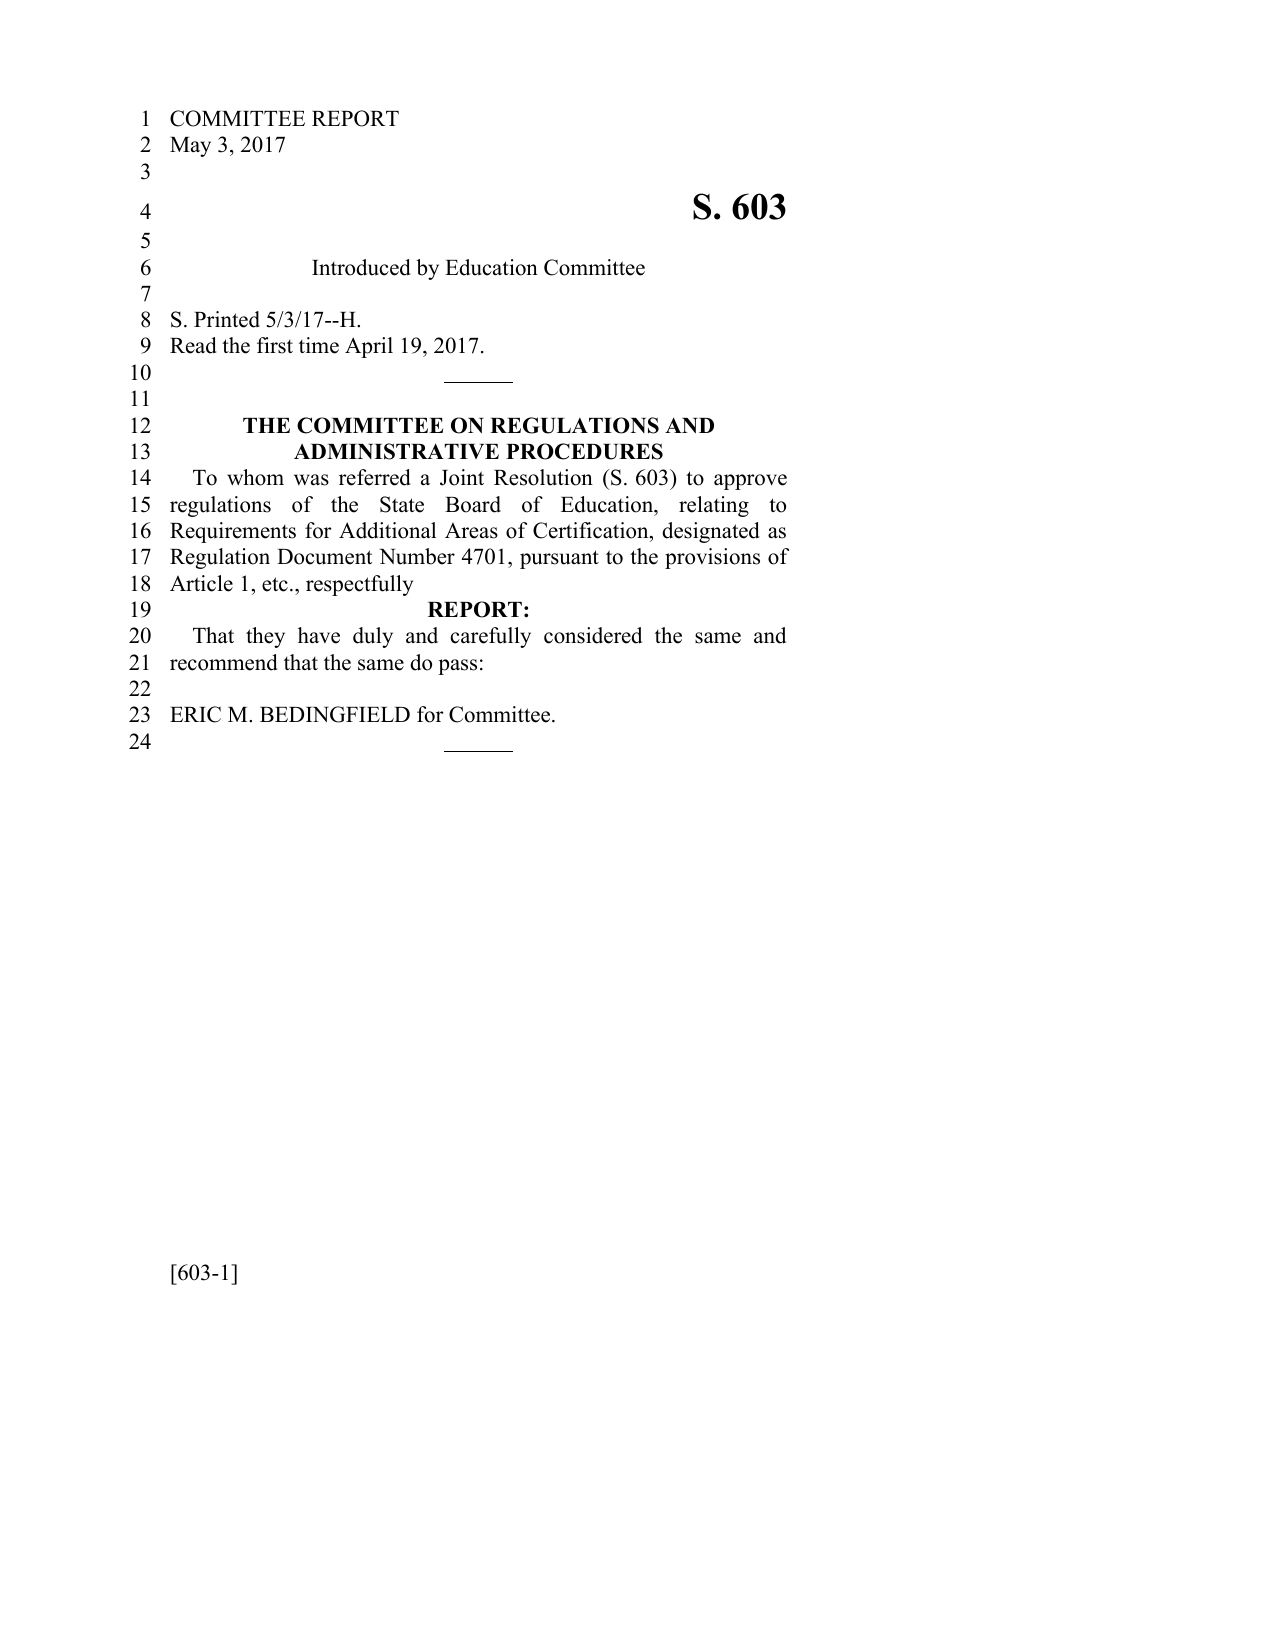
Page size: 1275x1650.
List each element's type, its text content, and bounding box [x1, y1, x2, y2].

text Introduced by Education Committee [169, 253, 787, 280]
text COMMITTEE REPORT [169, 105, 787, 131]
text S. 603 [169, 184, 787, 227]
text That they have duly and carefully considered the same and recommend that the same do pass: [169, 622, 787, 675]
text Read the first time April 19, 2017. [169, 333, 787, 359]
text To whom was referred a Joint Resolution (S. 603) to approve regulations of the State Board of Education, relating to Requirements for Additional Areas of Certification, designated as Regulation Document Number 4701, pursuant to the provisions of Article 1, etc., respectfully [169, 464, 787, 596]
text S. Printed 5/3/17--H. [169, 306, 787, 333]
text REPORT: [169, 596, 787, 622]
text THE COMMITTEE ON REGULATIONS AND ADMINISTRATIVE PROCEDURES [169, 412, 787, 464]
text ERIC M. BEDINGFIELD for Committee. [169, 702, 787, 728]
text May 3, 2017 [169, 131, 787, 158]
